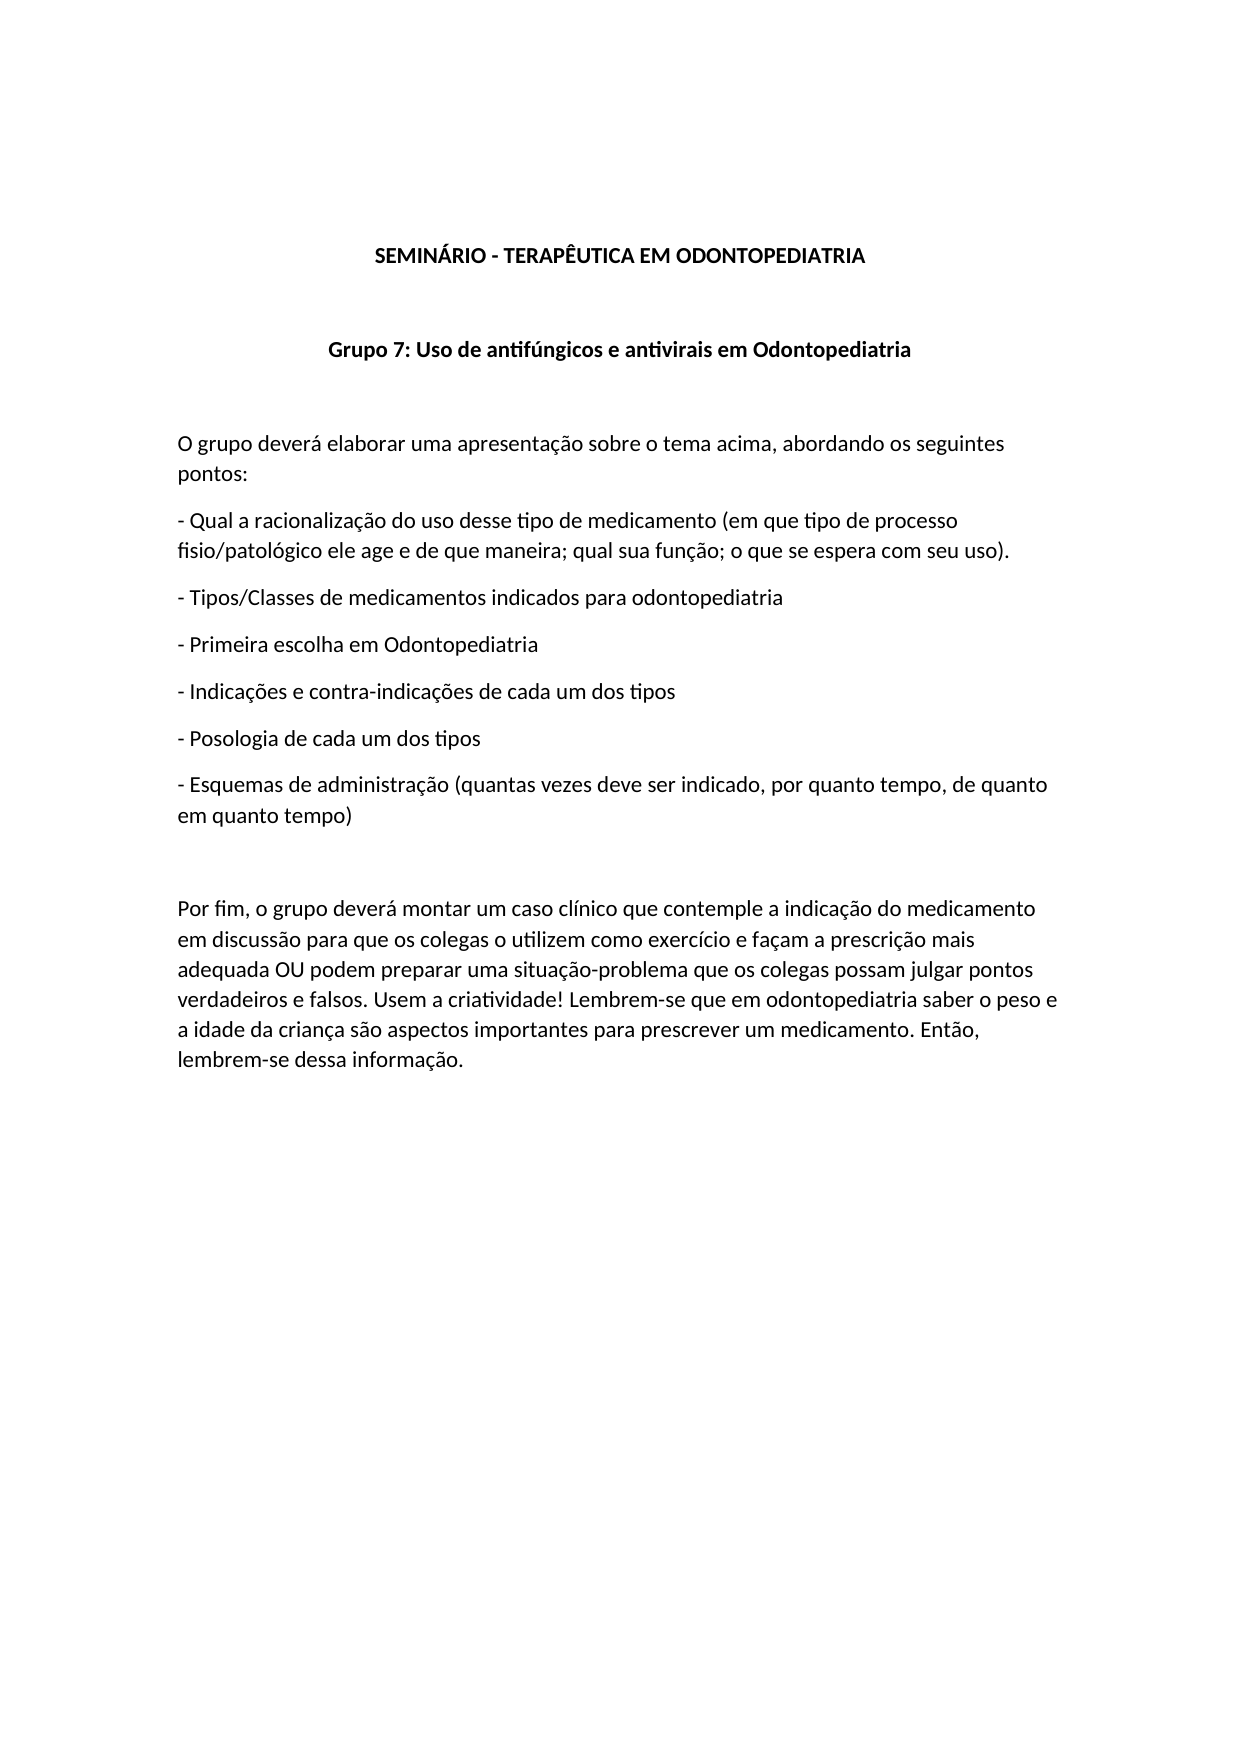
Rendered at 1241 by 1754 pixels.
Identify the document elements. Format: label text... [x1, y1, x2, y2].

text Por fim, o grupo deverá montar um caso clínico que contemple a indicação do medicamento em discussão para que os colegas o utilizem como exercício e façam a prescrição mais adequada OU podem preparar uma situação-problema que os colegas possam julgar pontos verdadeiros e falsos. Usem a criatividade! Lembrem-se que em odontopediatria saber o peso e a idade da criança são aspectos importantes para prescrever um medicamento. Então, lembrem-se dessa informação. [177, 894, 1063, 1073]
text - Qual a racionalização do uso desse tipo de medicamento (em que tipo de processo fisio/patológico ele age e de que maneira; qual sua função; o que se espera com seu uso). [177, 506, 1063, 564]
text - Primeira escolha em Odontopediatria [177, 630, 1063, 658]
text SEMINÁRIO - TERAPÊUTICA EM ODONTOPEDIATRIA [177, 241, 1063, 269]
text - Esquemas de administração (quantas vezes deve ser indicado, por quanto tempo, de quanto em quanto tempo) [177, 771, 1063, 829]
text - Indicações e contra-indicações de cada um dos tipos [177, 677, 1063, 705]
text - Posologia de cada um dos tipos [177, 724, 1063, 752]
text O grupo deverá elaborar uma apresentação sobre o tema acima, abordando os seguintes pontos: [177, 429, 1063, 487]
text - Tipos/Classes de medicamentos indicados para odontopediatria [177, 583, 1063, 611]
text Grupo 7: Uso de antifúngicos e antivirais em Odontopediatria [177, 335, 1063, 363]
